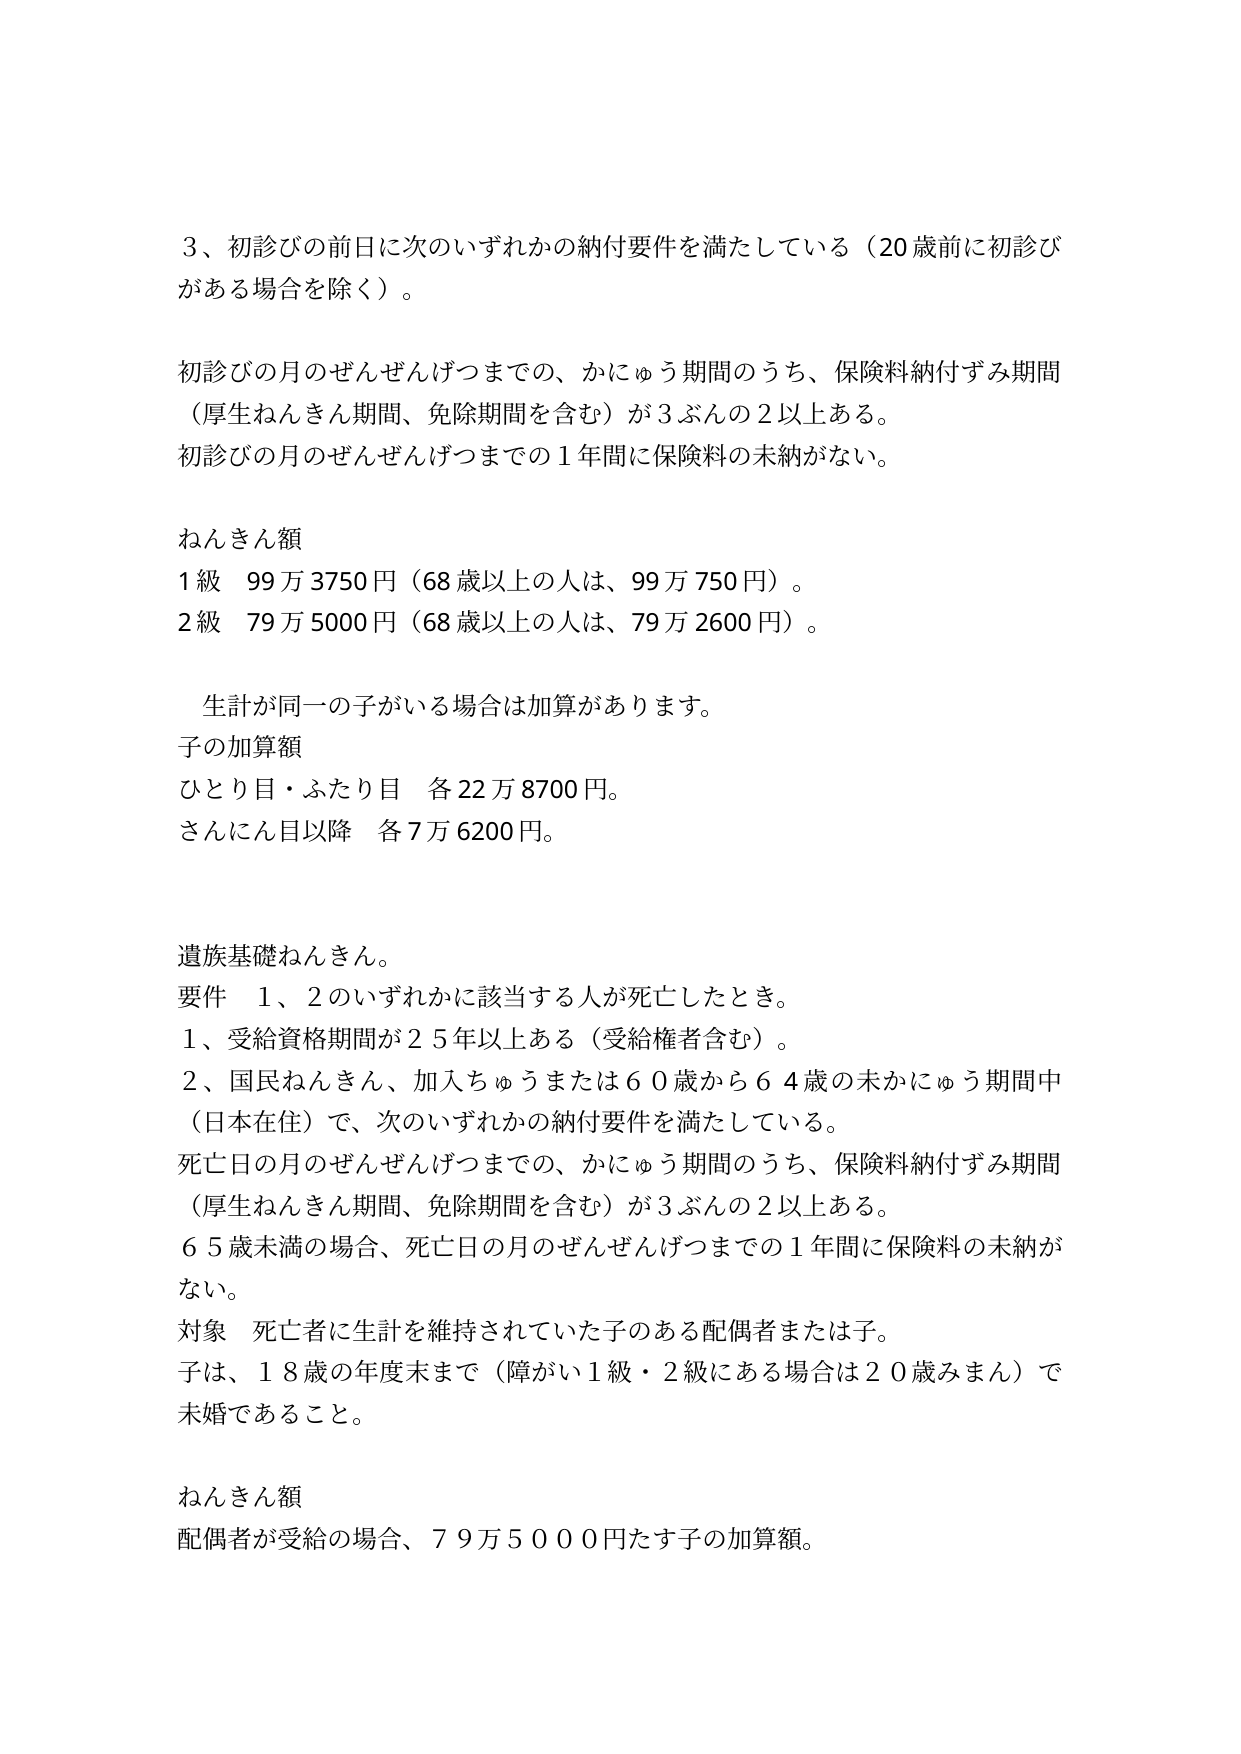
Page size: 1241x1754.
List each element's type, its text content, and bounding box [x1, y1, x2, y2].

text ６５歳未満の場合、死亡日の月のぜんぜんげつまでの１年間に保険料の未納がない。 [177, 1225, 1063, 1308]
text 2級 79万5000円（68歳以上の人は、79万2600円）。 [177, 600, 1063, 642]
text 遺族基礎ねんきん。 [177, 933, 1063, 975]
text ねんきん額 [177, 1475, 1063, 1517]
text ねんきん額 [177, 517, 1063, 558]
text ２、国民ねんきん、加入ちゅうまたは６０歳から６4歳の未かにゅう期間中（日本在住）で、次のいずれかの納付要件を満たしている。 [177, 1058, 1063, 1142]
text 生計が同一の子がいる場合は加算があります。 [177, 683, 1063, 725]
text ひとり目・ふたり目 各22万8700円。 [177, 767, 1063, 808]
text 1級 99万3750円（68歳以上の人は、99万750円）。 [177, 558, 1063, 600]
text さんにん目以降 各7万6200円。 [177, 808, 1063, 850]
text 初診びの月のぜんぜんげつまでの１年間に保険料の未納がない。 [177, 433, 1063, 475]
text 配偶者が受給の場合、７９万５０００円たす子の加算額。 [177, 1517, 1063, 1558]
text 子の加算額 [177, 725, 1063, 767]
text 死亡日の月のぜんぜんげつまでの、かにゅう期間のうち、保険料納付ずみ期間（厚生ねんきん期間、免除期間を含む）が３ぶんの２以上ある。 [177, 1142, 1063, 1225]
text ３、初診びの前日に次のいずれかの納付要件を満たしている（20歳前に初診びがある場合を除く）。 [177, 225, 1063, 308]
text 子は、１８歳の年度末まで（障がい１級・２級にある場合は２０歳みまん）で未婚であること。 [177, 1350, 1063, 1433]
text 初診びの月のぜんぜんげつまでの、かにゅう期間のうち、保険料納付ずみ期間（厚生ねんきん期間、免除期間を含む）が３ぶんの２以上ある。 [177, 350, 1063, 433]
text 対象 死亡者に生計を維持されていた子のある配偶者または子。 [177, 1308, 1063, 1350]
text １、受給資格期間が２５年以上ある（受給権者含む）。 [177, 1017, 1063, 1058]
text 要件 １、２のいずれかに該当する人が死亡したとき。 [177, 975, 1063, 1017]
